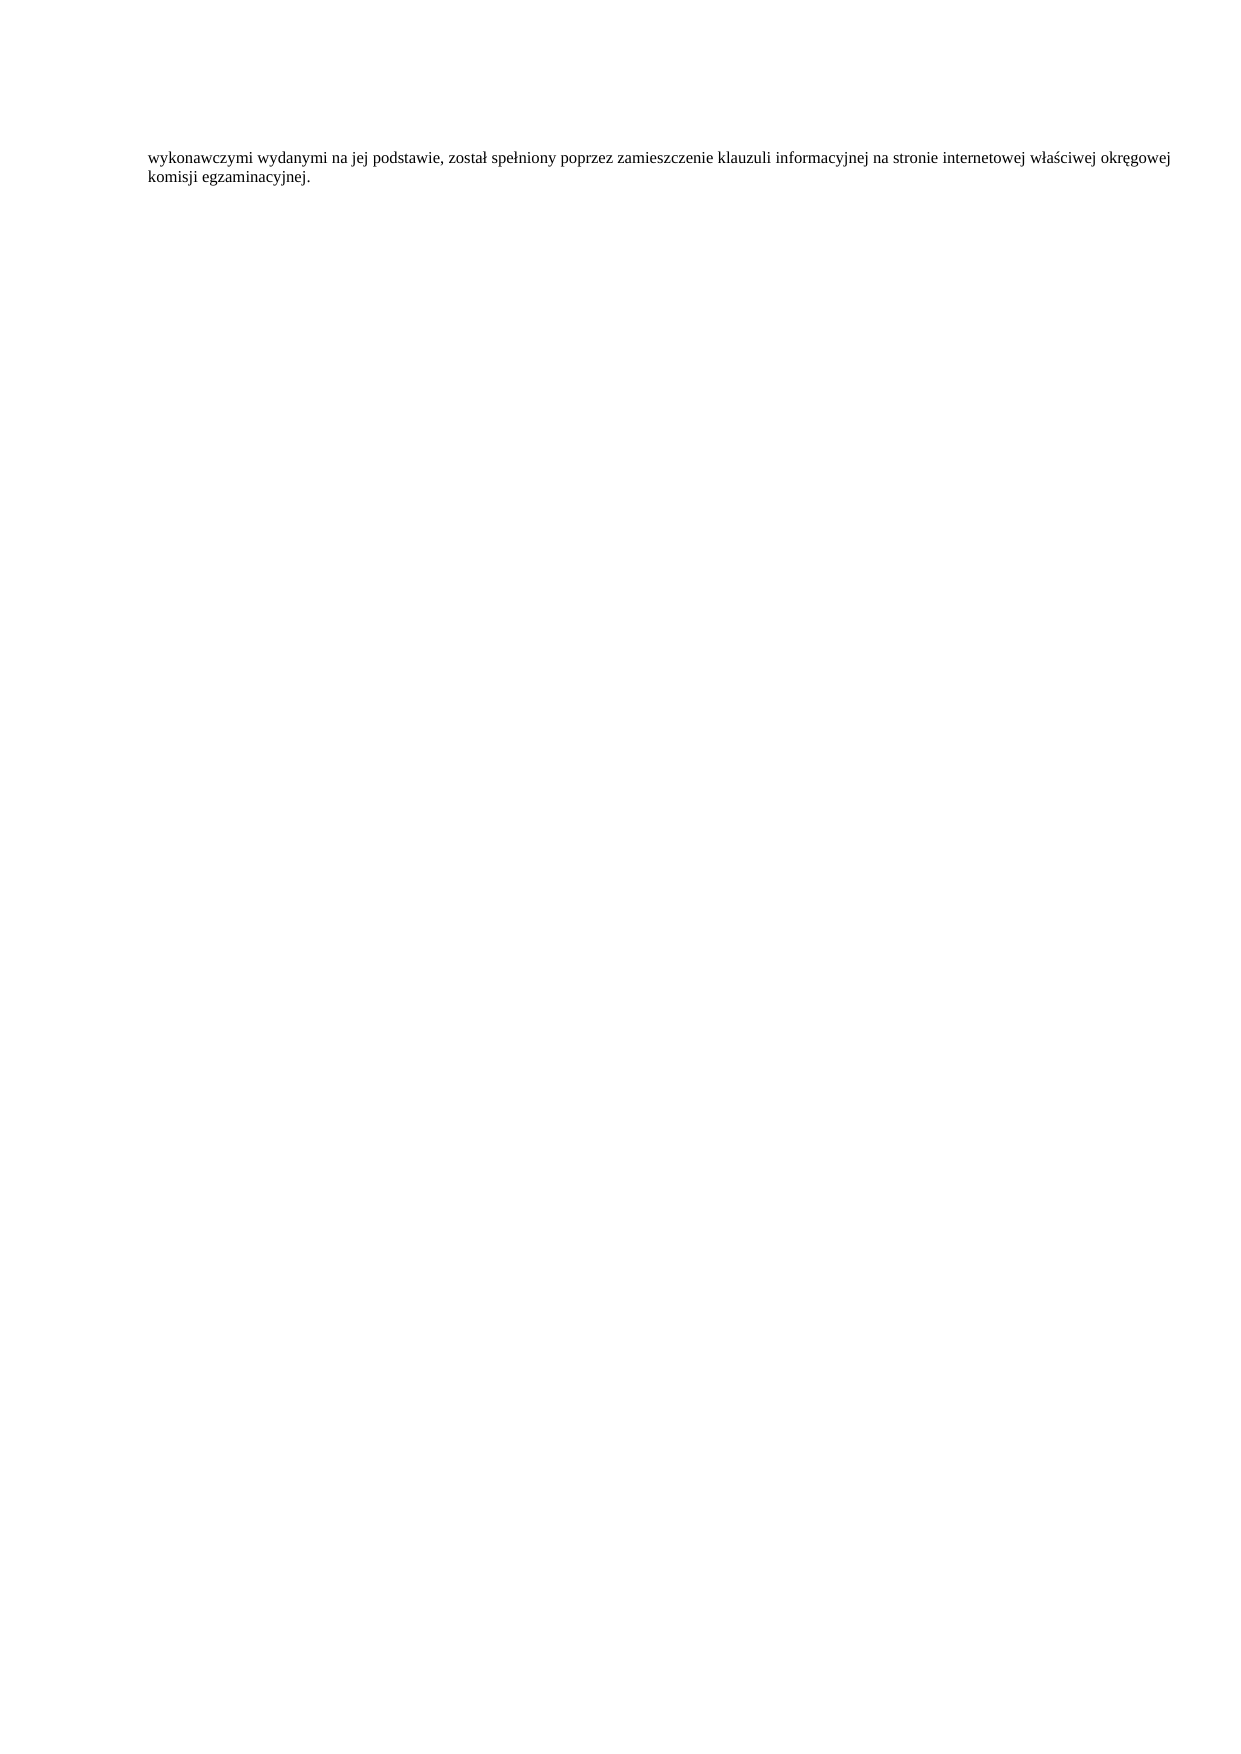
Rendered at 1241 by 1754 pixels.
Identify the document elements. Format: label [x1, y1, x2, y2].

text [148, 148, 1199, 186]
